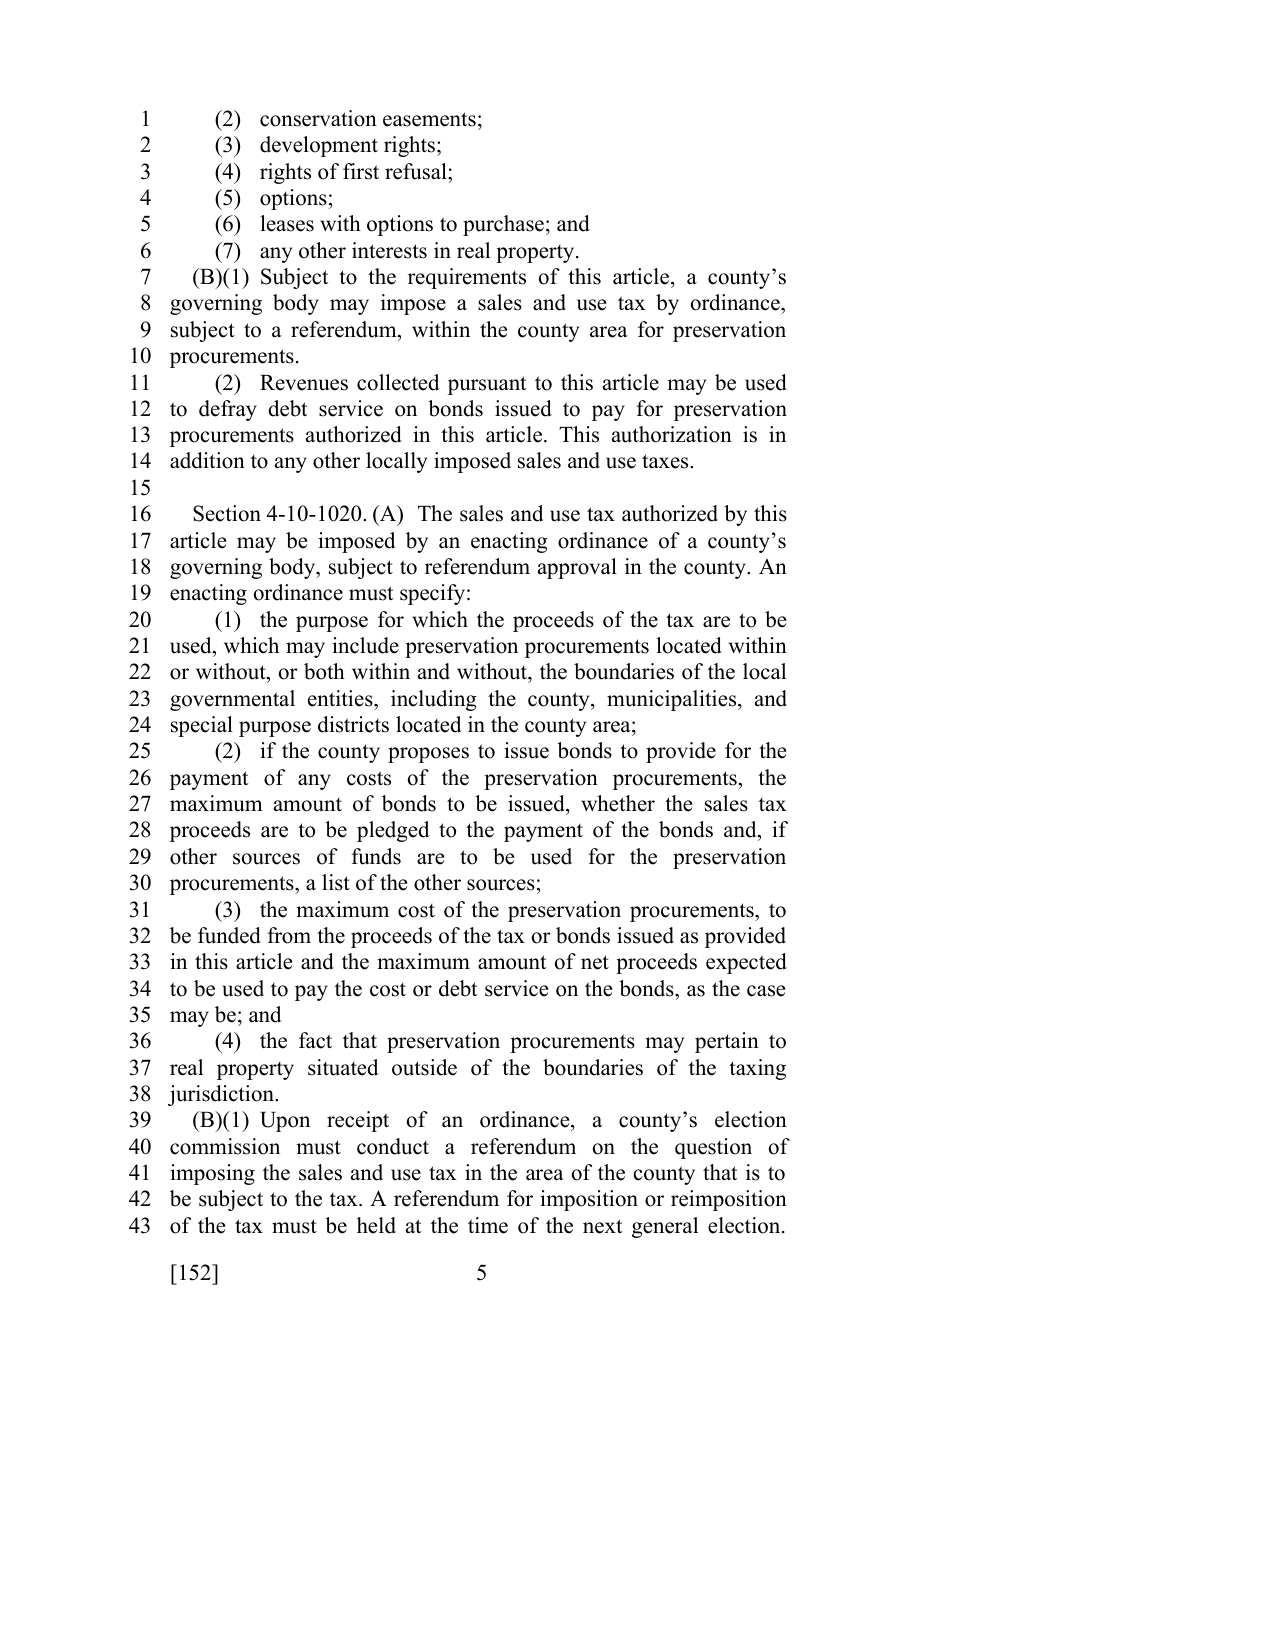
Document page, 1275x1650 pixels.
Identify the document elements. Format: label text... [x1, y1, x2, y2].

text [169, 1106, 787, 1238]
text (4) rights of first refusal; [169, 158, 787, 184]
text (3) the maximum cost of the preservation procurements, to be funded from the proceeds of the tax or bonds issued as provided in this article and the maximum amount of net proceeds expected to be used to pay the cost or debt service on the bonds, as the case may be; and [169, 896, 787, 1027]
text (5) options; [169, 184, 787, 210]
text (6) leases with options to purchase; and [169, 210, 787, 237]
text (4) the fact that preservation procurements may pertain to real property situated outside of the boundaries of the taxing jurisdiction. [169, 1027, 787, 1106]
text (2) if the county proposes to issue bonds to provide for the payment of any costs of the preservation procurements, the maximum amount of bonds to be issued, whether the sales tax proceeds are to be pledged to the payment of the bonds and, if other sources of funds are to be used for the preservation procurements, a list of the other sources; [169, 737, 787, 896]
text (2) conservation easements; [169, 105, 787, 131]
text (1) the purpose for which the proceeds of the tax are to be used, which may include preservation procurements located within or without, or both within and without, the boundaries of the local governmental entities, including the county, municipalities, and special purpose districts located in the county area; [169, 606, 787, 737]
text Section 4-10-1020. (A) The sales and use tax authorized by this article may be imposed by an enacting ordinance of a county’s governing body, subject to referendum approval in the county. An enacting ordinance must specify: [169, 500, 787, 606]
text (3) development rights; [169, 131, 787, 158]
text (7) any other interests in real property. [169, 237, 787, 263]
text (B)(1) Subject to the requirements of this article, a county’s governing body may impose a sales and use tax by ordinance, subject to a referendum, within the county area for preservation procurements. [169, 263, 787, 368]
text (2) Revenues collected pursuant to this article may be used to defray debt service on bonds issued to pay for preservation procurements authorized in this article. This authorization is in addition to any other locally imposed sales and use taxes. [169, 368, 787, 474]
